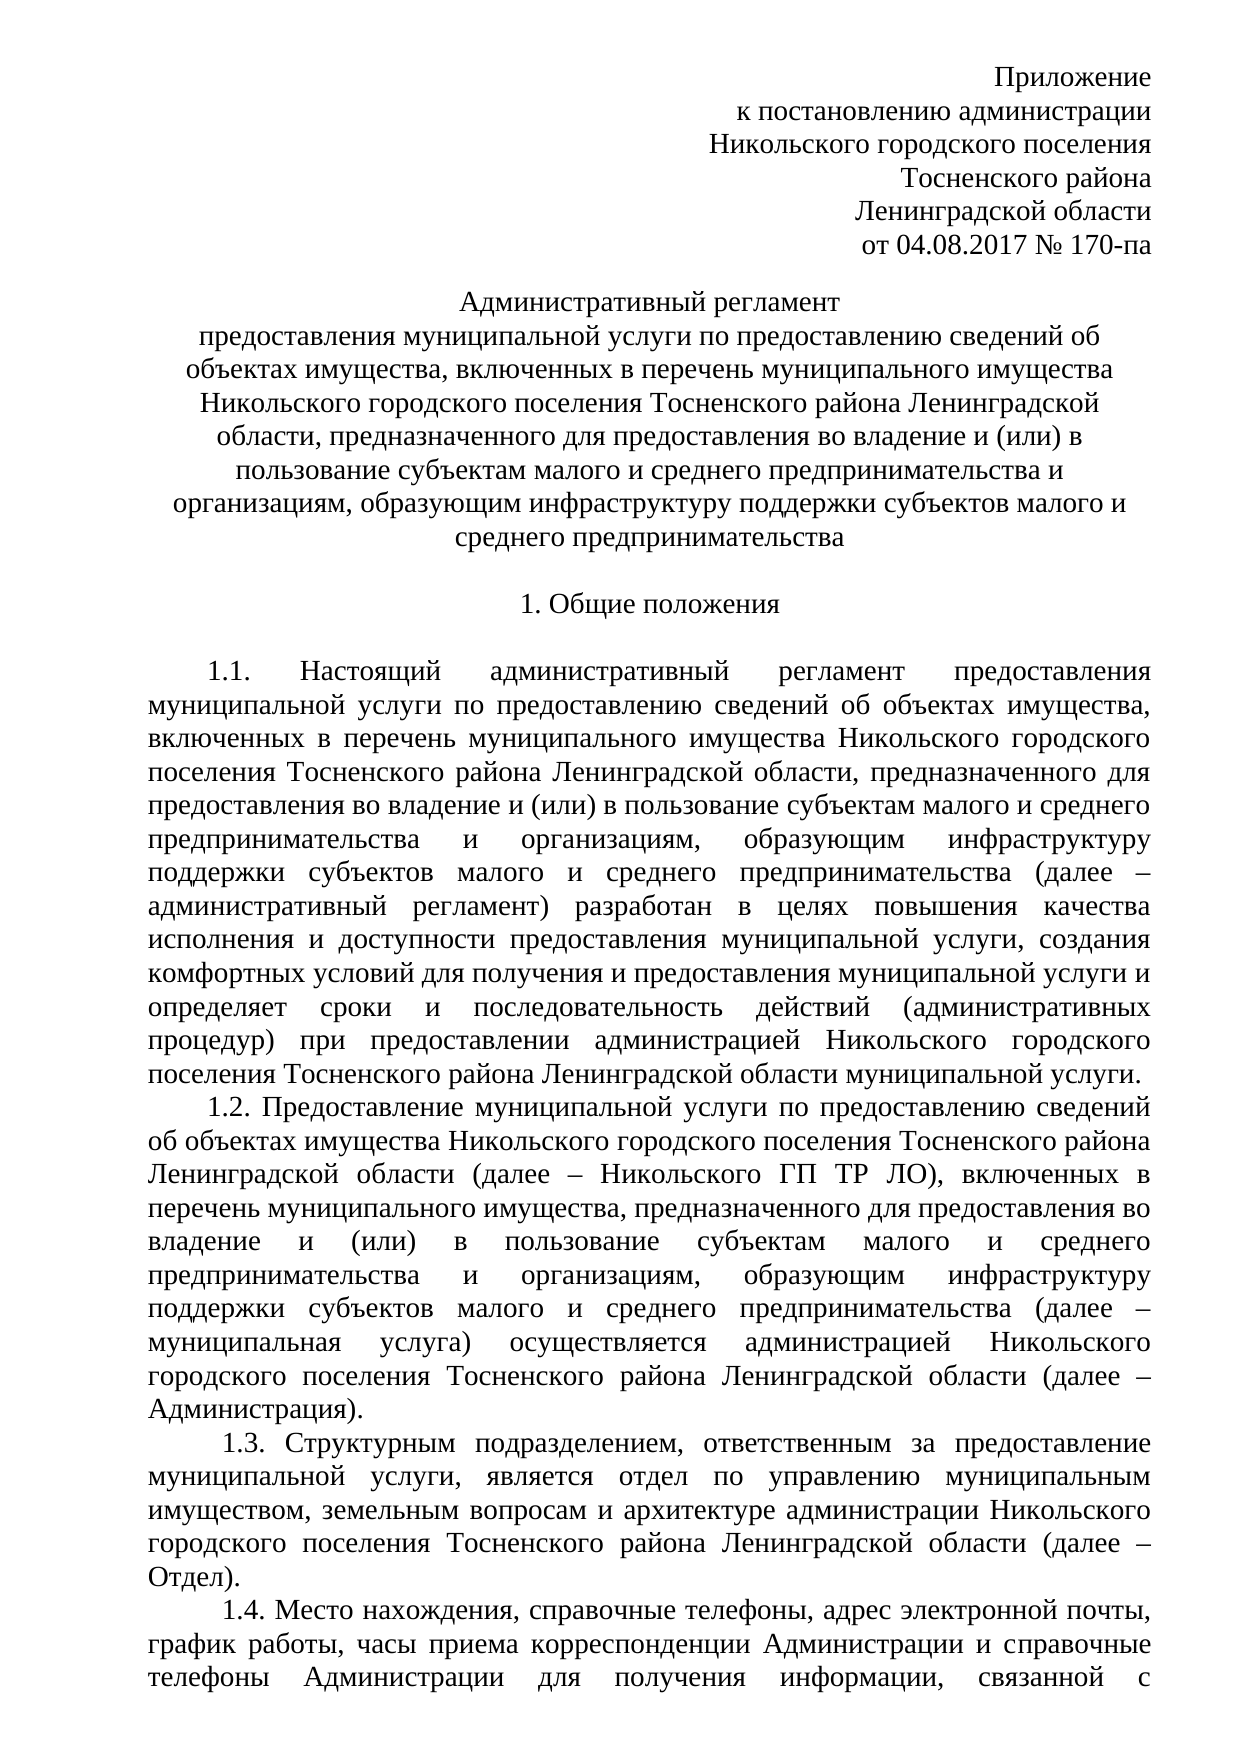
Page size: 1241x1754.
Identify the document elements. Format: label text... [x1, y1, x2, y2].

list 1.2. Предоставление муниципальной услуги по предоставлению сведений об объектах имущества Никольского городского поселения Тосненского района Ленинградской области (далее – Никольского ГП ТР ЛО), включенных в перечень муниципального имущества, предназначенного для предоставления во владение и (или) в пользование субъектам малого и среднего предпринимательства и организациям, образующим инфраструктуру поддержки субъектов малого и среднего предпринимательства (далее – муниципальная услуга) осуществляется администрацией Никольского городского поселения Тосненского района Ленинградской области (далее – Администрация). [148, 1089, 1152, 1425]
text Тосненского района [148, 160, 1152, 193]
title Административный регламент [148, 284, 1152, 318]
text Ленинградской области [148, 193, 1152, 227]
text 1. Общие положения [148, 586, 1152, 620]
text от 04.08.2017 № 170-па [148, 227, 1152, 260]
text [148, 1592, 1152, 1693]
text к постановлению администрации [148, 93, 1152, 126]
text Приложение [148, 59, 1152, 93]
text Никольского городского поселения [148, 126, 1152, 160]
text 1.3. Структурным подразделением, ответственным за предоставление муниципальной услуги, является отдел по управлению муниципальным имуществом, земельным вопросам и архитектуре администрации Никольского городского поселения Тосненского района Ленинградской области (далее – Отдел). [148, 1425, 1152, 1592]
text 1.1. Настоящий административный регламент предоставления муниципальной услуги по предоставлению сведений об объектах имущества, включенных в перечень муниципального имущества Никольского городского поселения Тосненского района Ленинградской области, предназначенного для предоставления во владение и (или) в пользование субъектам малого и среднего предпринимательства и организациям, образующим инфраструктуру поддержки субъектов малого и среднего предпринимательства (далее – административный регламент) разработан в целях повышения качества исполнения и доступности предоставления муниципальной услуги, создания комфортных условий для получения и предоставления муниципальной услуги и определяет сроки и последовательность действий (административных процедур) при предоставлении администрацией Никольского городского поселения Тосненского района Ленинградской области муниципальной услуги. [148, 653, 1152, 1089]
title предоставления муниципальной услуги по предоставлению сведений об объектах имущества, включенных в перечень муниципального имущества Никольского городского поселения Тосненского района Ленинградской области, предназначенного для предоставления во владение и (или) в пользование субъектам малого и среднего предпринимательства и организациям, образующим инфраструктуру поддержки субъектов малого и среднего предпринимательства [148, 318, 1152, 553]
